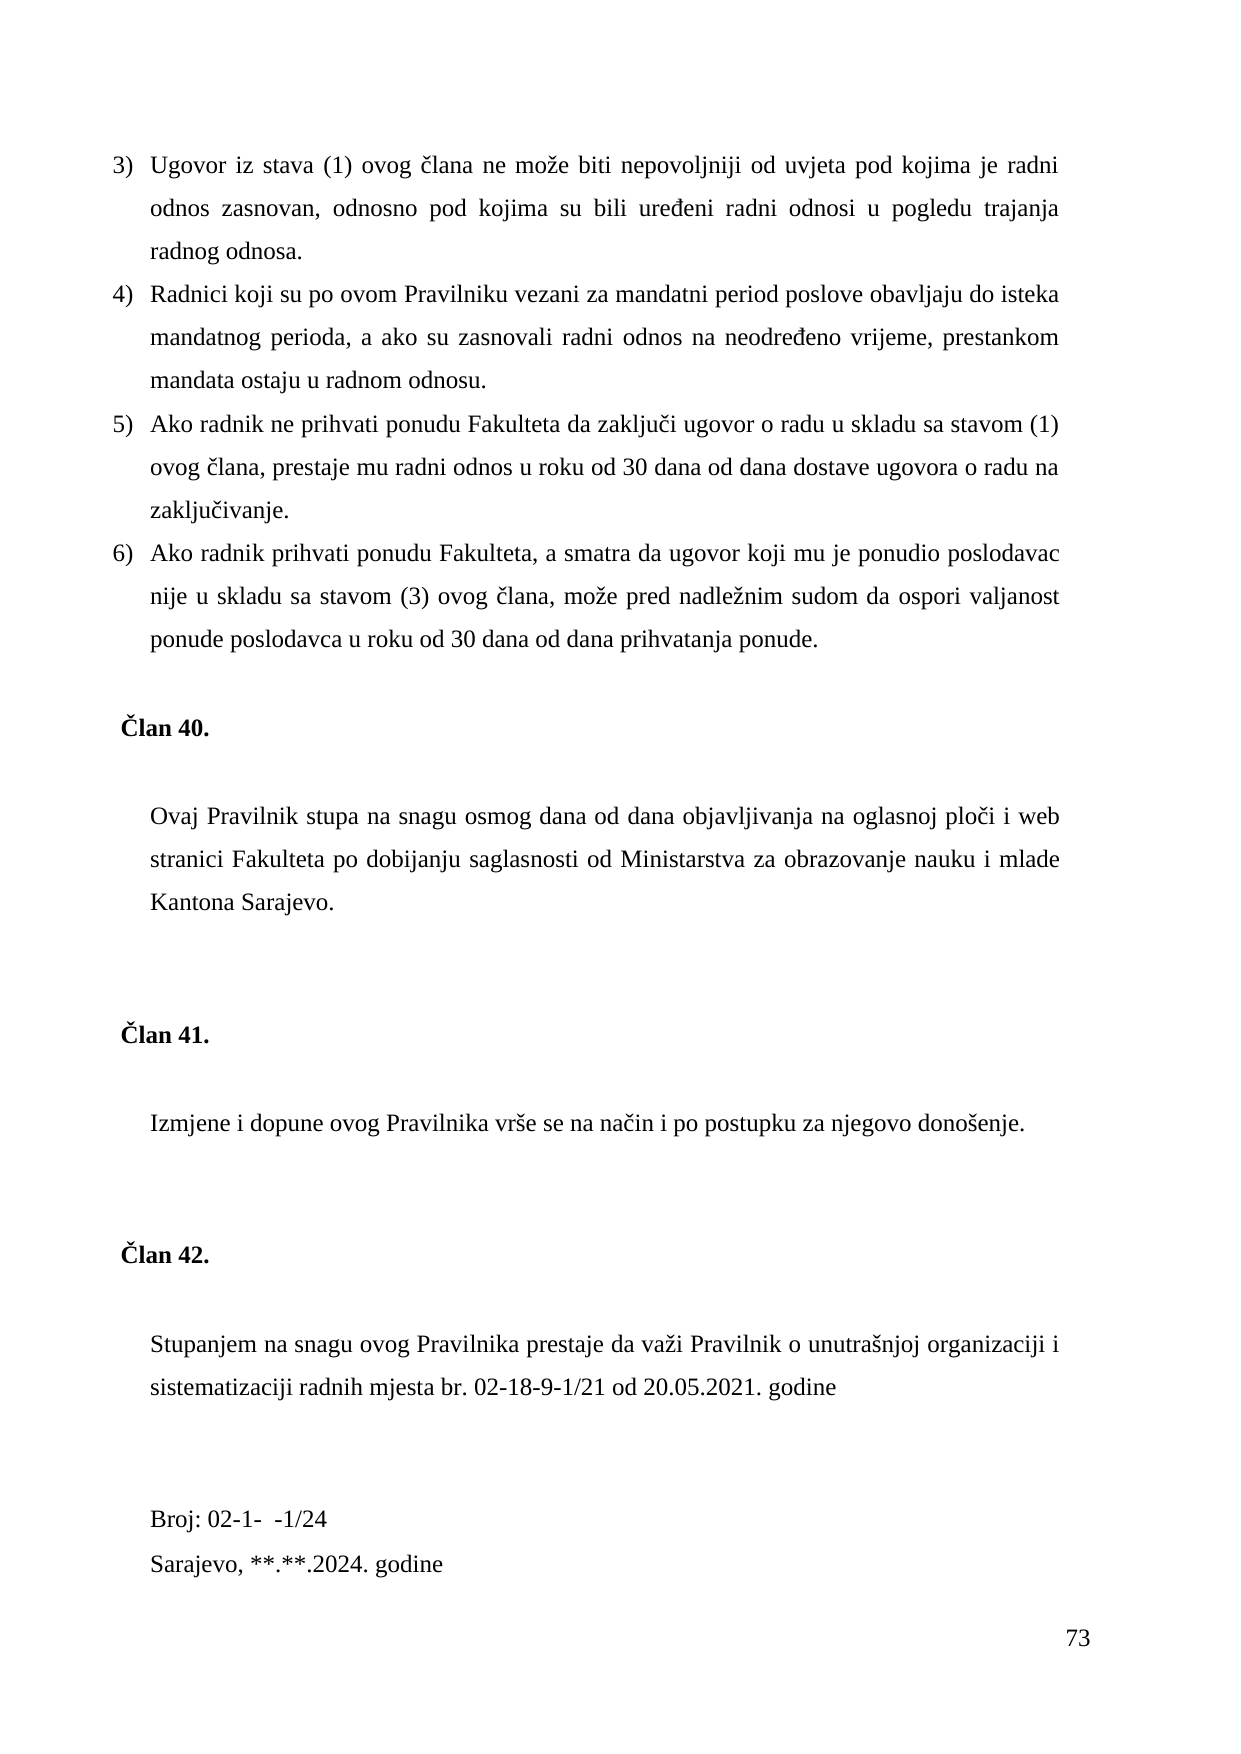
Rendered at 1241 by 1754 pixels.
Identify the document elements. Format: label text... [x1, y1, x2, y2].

list Ugovor iz stava (1) ovog člana ne može biti nepovoljniji od uvjeta pod kojima je radni odnos zasnovan, odnosno pod kojima su bili uređeni radni odnosi u pogledu trajanja radnog odnosa. [112, 150, 1061, 265]
text Član 40. [120, 713, 1061, 741]
list Ako radnik prihvati ponudu Fakulteta, a smatra da ugovor koji mu je ponudio poslodavac nije u skladu sa stavom (3) ovog člana, može pred nadležnim sudom da ospori valjanost ponude poslodavca u roku od 30 dana od dana prihvatanja ponude. [112, 538, 1061, 653]
list Ako radnik ne prihvati ponudu Fakulteta da zaključi ugovor o radu u skladu sa stavom (1) ovog člana, prestaje mu radni odnos u roku od 30 dana od dana dostave ugovora o radu na zaključivanje. [112, 409, 1061, 524]
text Sarajevo, **.**.2024. godine [150, 1549, 1061, 1577]
text Broj: 02-1- -1/24 [150, 1504, 1061, 1533]
text Član 42. [120, 1241, 1061, 1269]
text Član 41. [120, 1020, 1061, 1048]
list Radnici koji su po ovom Pravilniku vezani za mandatni period poslove obavljaju do isteka mandatnog perioda, a ako su zasnovali radni odnos na neodređeno vrijeme, prestankom mandata ostaju u radnom odnosu. [112, 279, 1061, 394]
text Izmjene i dopune ovog Pravilnika vrše se na način i po postupku za njegovo donošenje. [150, 1108, 1061, 1137]
text Ovaj Pravilnik stupa na snagu osmog dana od dana objavljivanja na oglasnoj ploči i web stranici Fakulteta po dobijanju saglasnosti od Ministarstva za obrazovanje nauku i mlade Kantona Sarajevo. [150, 801, 1061, 916]
text Stupanjem na snagu ovog Pravilnika prestaje da važi Pravilnik o unutrašnjoj organizaciji i sistematizaciji radnih mjesta br. 02-18-9-1/21 od 20.05.2021. godine [150, 1329, 1061, 1401]
